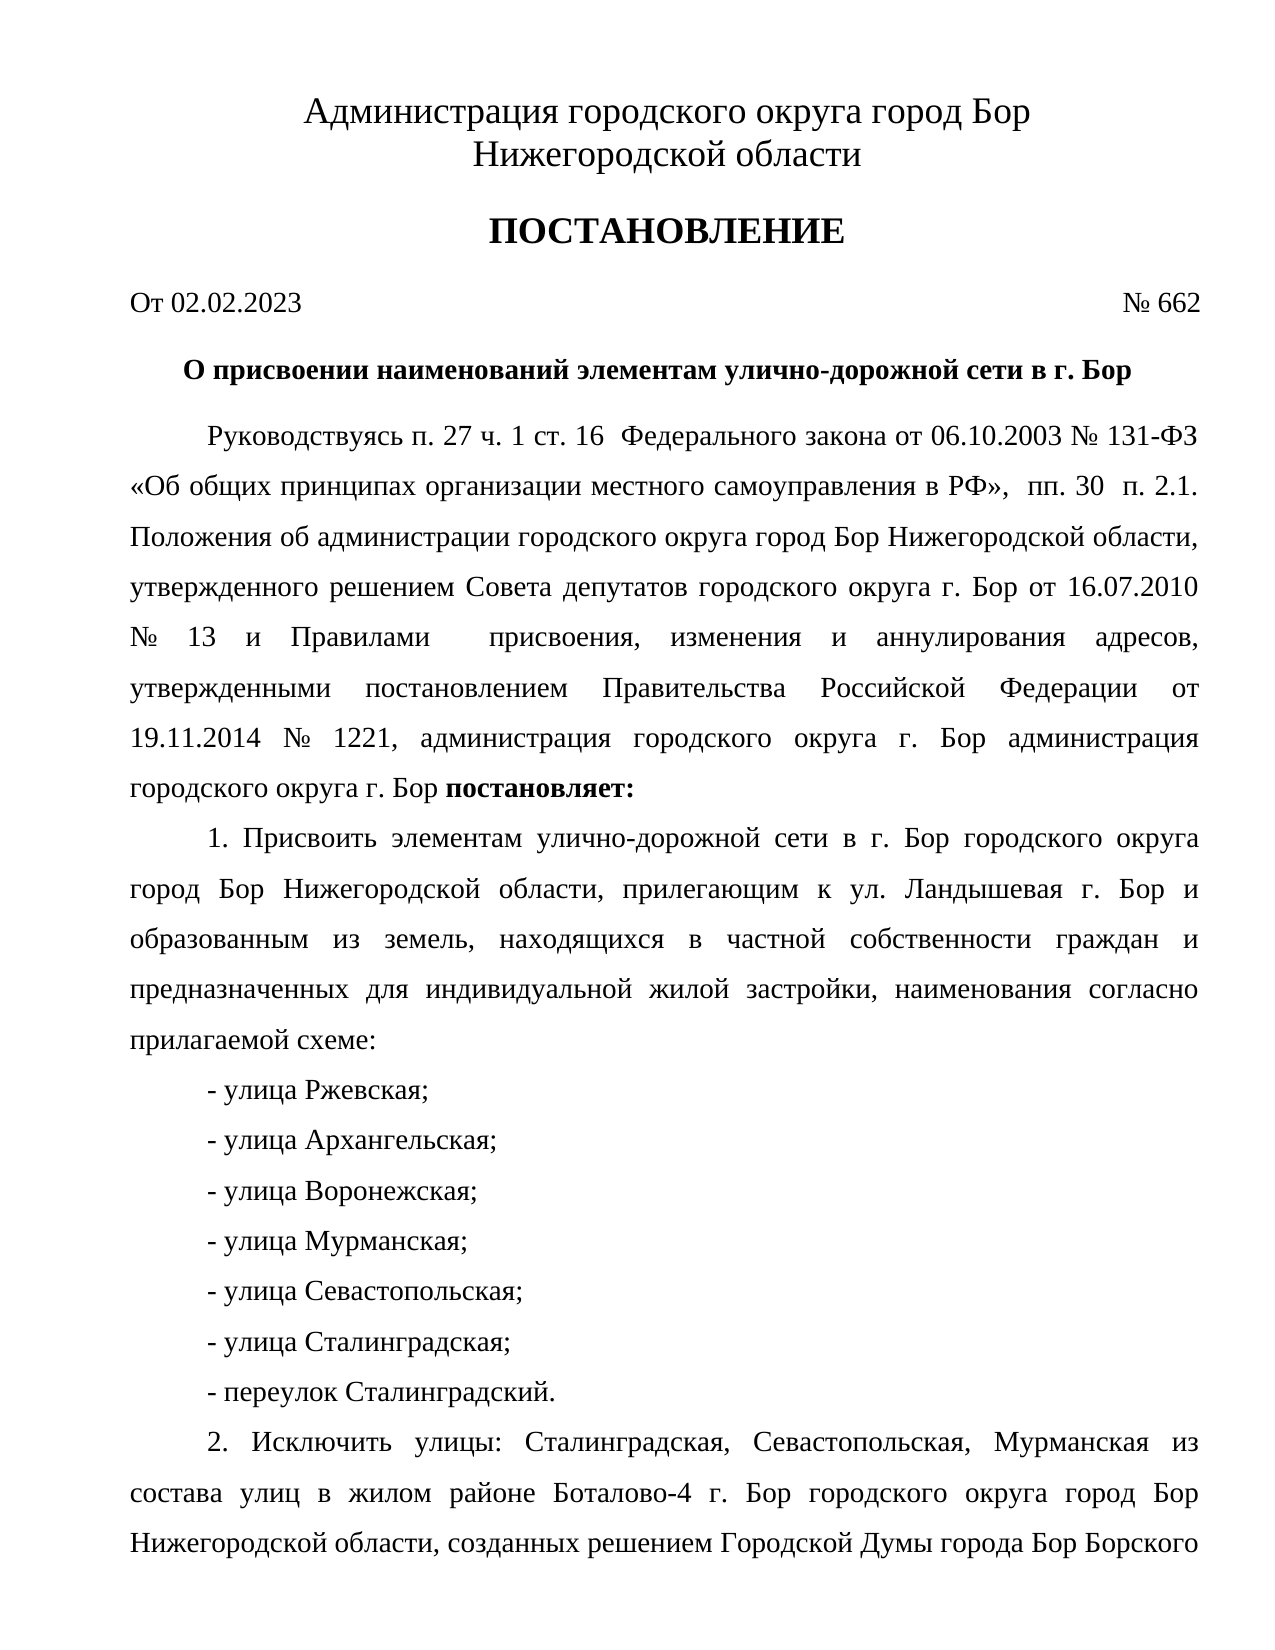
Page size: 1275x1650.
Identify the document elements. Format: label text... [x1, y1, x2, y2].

text Администрация городского округа город Бор [148, 89, 1186, 132]
table_header От 02.02.2023 [118, 252, 602, 319]
text ПОСТАНОВЛЕНИЕ [148, 208, 1186, 252]
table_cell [118, 418, 1211, 1558]
text Нижегородской области [148, 132, 1186, 175]
table_header О присвоении наименований элементам улично-дорожной сети в г. Бор [118, 352, 1196, 418]
table_header № 662 [602, 252, 1226, 319]
